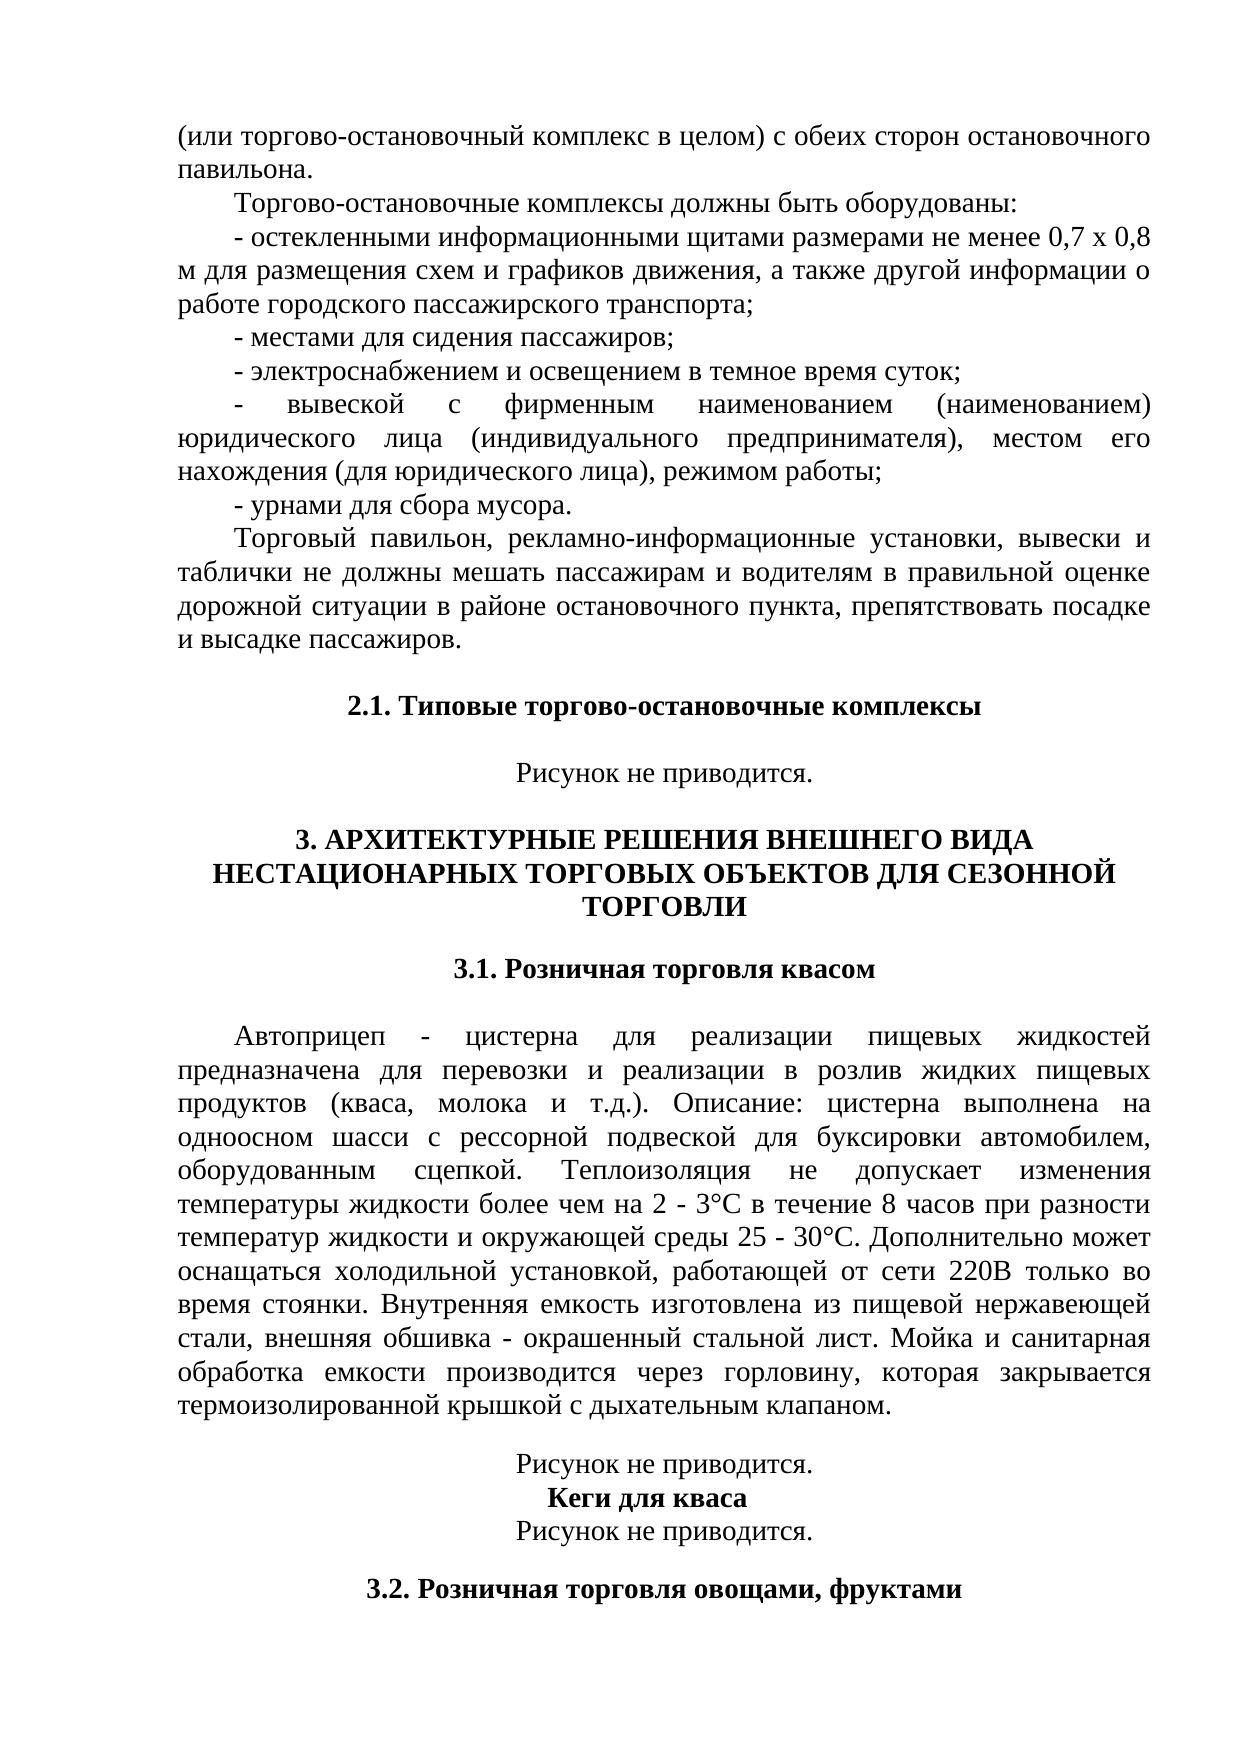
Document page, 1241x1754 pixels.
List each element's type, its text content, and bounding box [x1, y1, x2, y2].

text - местами для сидения пассажиров; [177, 319, 1152, 353]
text - остекленными информационными щитами размерами не менее 0,7 x для размещения схем и графиков движения, а также другой информации о работе городского пассажирского транспорта; [177, 219, 1152, 319]
title 3.2. Розничная торговля овощами, фруктами [177, 1571, 1152, 1604]
text Рисунок не приводится. [177, 755, 1152, 789]
text Рисунок не приводится. [177, 1446, 1152, 1480]
text - вывеской с фирменным наименованием (наименованием) юридического лица (индивидуального предпринимателя), местом его нахождения (для юридического лица), режимом работы; [177, 386, 1152, 487]
text Рисунок не приводится. [177, 1513, 1152, 1547]
title Кеги для кваса [177, 1480, 1152, 1513]
text Торгово-остановочные комплексы должны быть оборудованы: [177, 185, 1152, 219]
title 2.1. Типовые торгово-остановочные комплексы [177, 688, 1152, 722]
text Автоприцеп - цистерна для реализации пищевых жидкостей предназначена для перевозки и реализации в розлив жидких пищевых продуктов (кваса, молока и т.д.). Описание: цистерна выполнена на одноосном шасси с рессорной подвеской для буксировки автомобилем, оборудованным сцепкой. Теплоизоляция не допускает изменения температуры жидкости более чем на 2 - в течение 8 часов при разности температур жидкости и окружающей среды 25 - . Дополнительно может оснащаться холодильной установкой, работающей от сети 220В только во время стоянки. Внутренняя емкость изготовлена из пищевой нержавеющей стали, внешняя обшивка - окрашенный стальной лист. Мойка и санитарная обработка емкости производится через горловину, которая закрывается термоизолированной крышкой с дыхательным клапаном. [177, 1018, 1152, 1421]
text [177, 118, 1152, 185]
text Торговый павильон, рекламно-информационные установки, вывески и таблички не должны мешать пассажирам и водителям в правильной оценке дорожной ситуации в районе остановочного пункта, препятствовать посадке и высадке пассажиров. [177, 521, 1152, 655]
title 3. АРХИТЕКТУРНЫЕ РЕШЕНИЯ ВНЕШНЕГО ВИДА НЕСТАЦИОНАРНЫХ ТОРГОВЫХ ОБЪЕКТОВ ДЛЯ СЕЗОННОЙ ТОРГОВЛИ [177, 822, 1152, 923]
text - электроснабжением и освещением в темное время суток; [177, 353, 1152, 386]
text - урнами для сбора мусора. [177, 487, 1152, 521]
title 3.1. Розничная торговля квасом [177, 951, 1152, 985]
